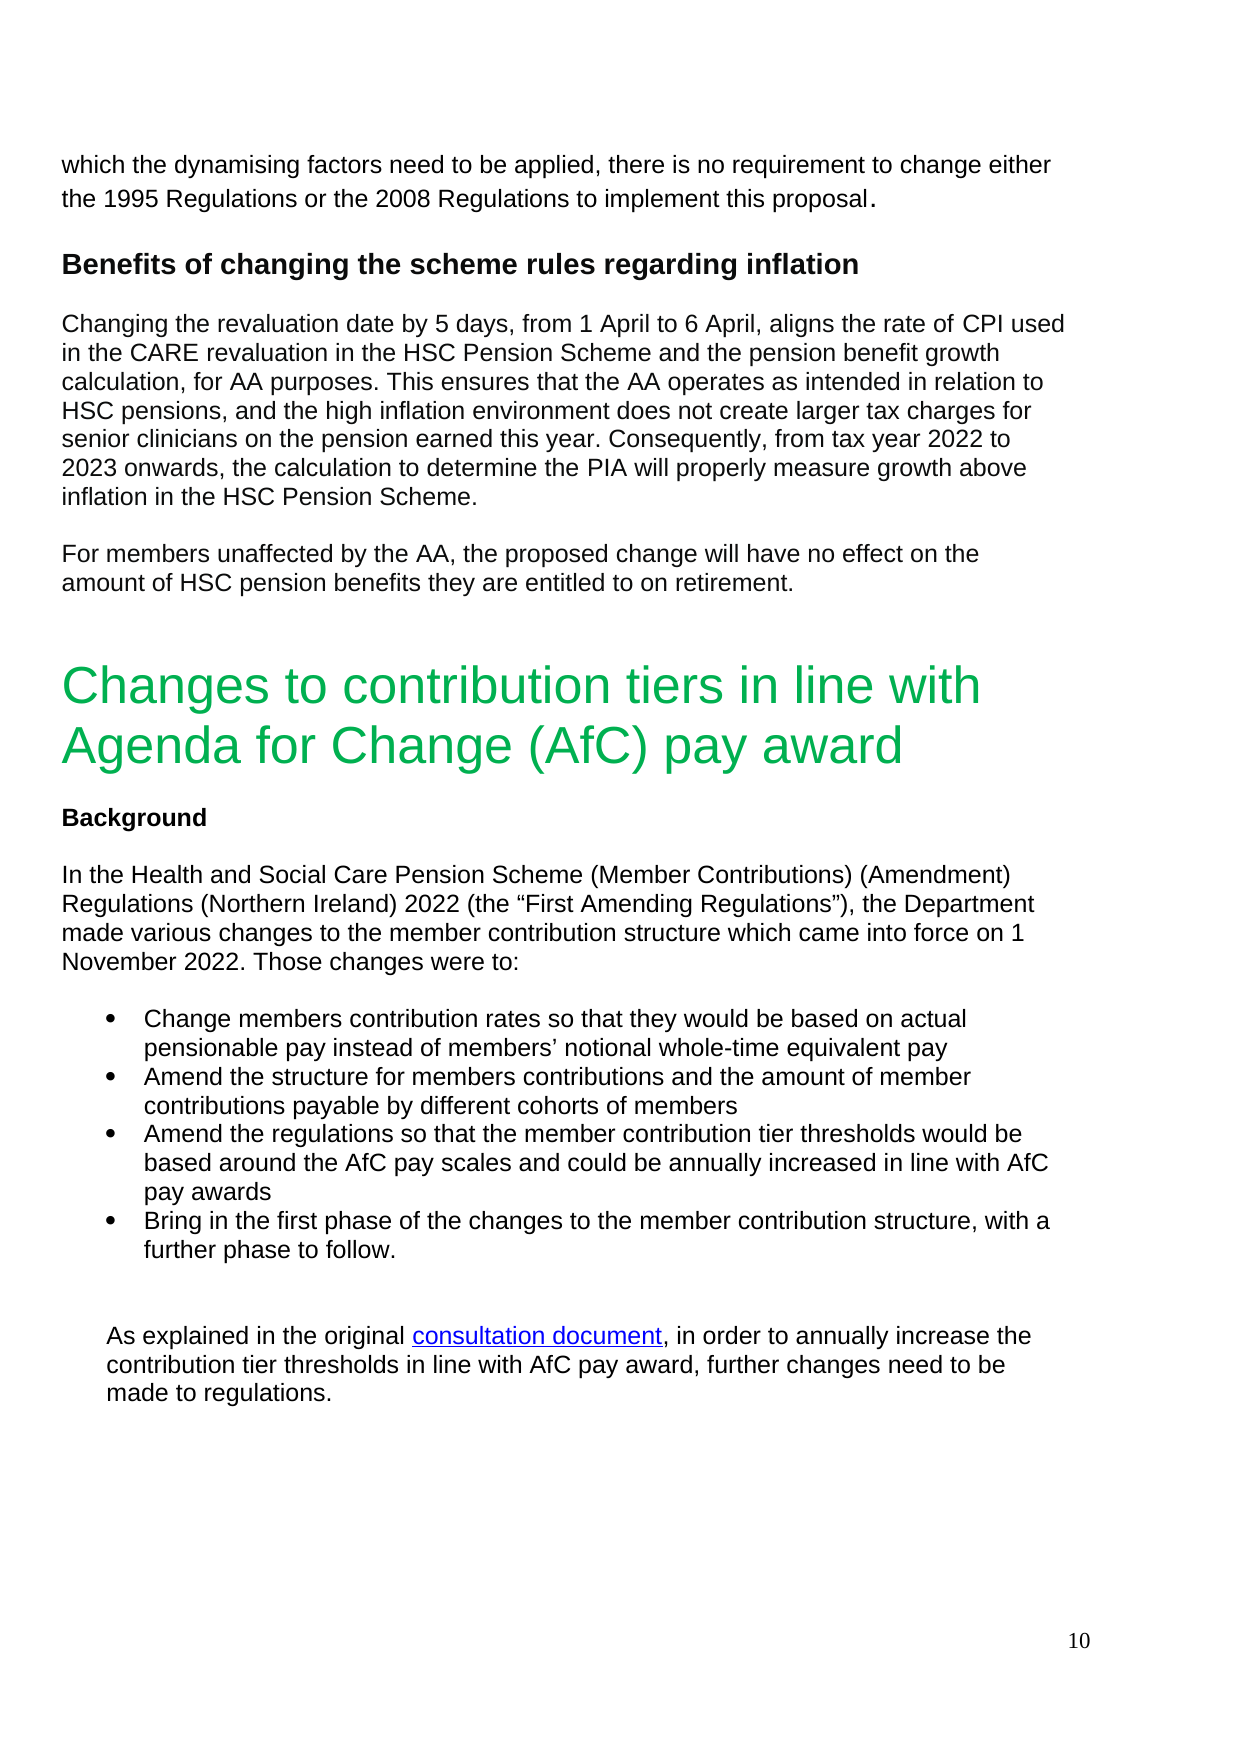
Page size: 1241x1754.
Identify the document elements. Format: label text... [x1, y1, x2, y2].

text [61, 150, 1068, 213]
text Changing the revaluation date by 5 days, from 1 April to 6 April, aligns the rate of CPI used in the CARE revaluation in the HSC Pension Scheme and the pension benefit growth calculation, for AA purposes. This ensures that the AA operates as intended in relation to HSC pensions, and the high inflation environment does not create larger tax charges for senior clinicians on the pension earned this year. Consequently, from tax year 2022 to 2023 onwards, the calculation to determine the PIA will properly measure growth above inflation in the HSC Pension Scheme. [61, 309, 1068, 511]
text Background [61, 803, 1068, 832]
text Changes to contribution tiers in line with Agenda for Change (AfC) pay award [61, 654, 1068, 774]
text In the Health and Social Care Pension Scheme (Member Contributions) (Amendment) Regulations (Northern Ireland) 2022 (the “First Amending Regulations”), the Department made various changes to the member contribution structure which came into force on 1 November 2022. Those changes were to: [61, 860, 1068, 975]
text Benefits of changing the scheme rules regarding inflation [61, 247, 1068, 281]
text For members unaffected by the AA, the proposed change will have no effect on the amount of HSC pension benefits they are entitled to on retirement. [61, 539, 1068, 597]
list Change members contribution rates so that they would be based on actual pensionable pay instead of members’ notional whole-time equivalent pay [106, 1004, 1068, 1062]
list Amend the regulations so that the member contribution tier thresholds would be based around the AfC pay scales and could be annually increased in line with AfC pay awards [106, 1119, 1068, 1206]
text As explained in the original consultation document, in order to annually increase the contribution tier thresholds in line with AfC pay award, further changes need to be made to regulations. [106, 1321, 1068, 1407]
list Bring in the first phase of the changes to the member contribution structure, with a further phase to follow. [106, 1206, 1068, 1263]
list Amend the structure for members contributions and the amount of member contributions payable by different cohorts of members [106, 1062, 1068, 1119]
